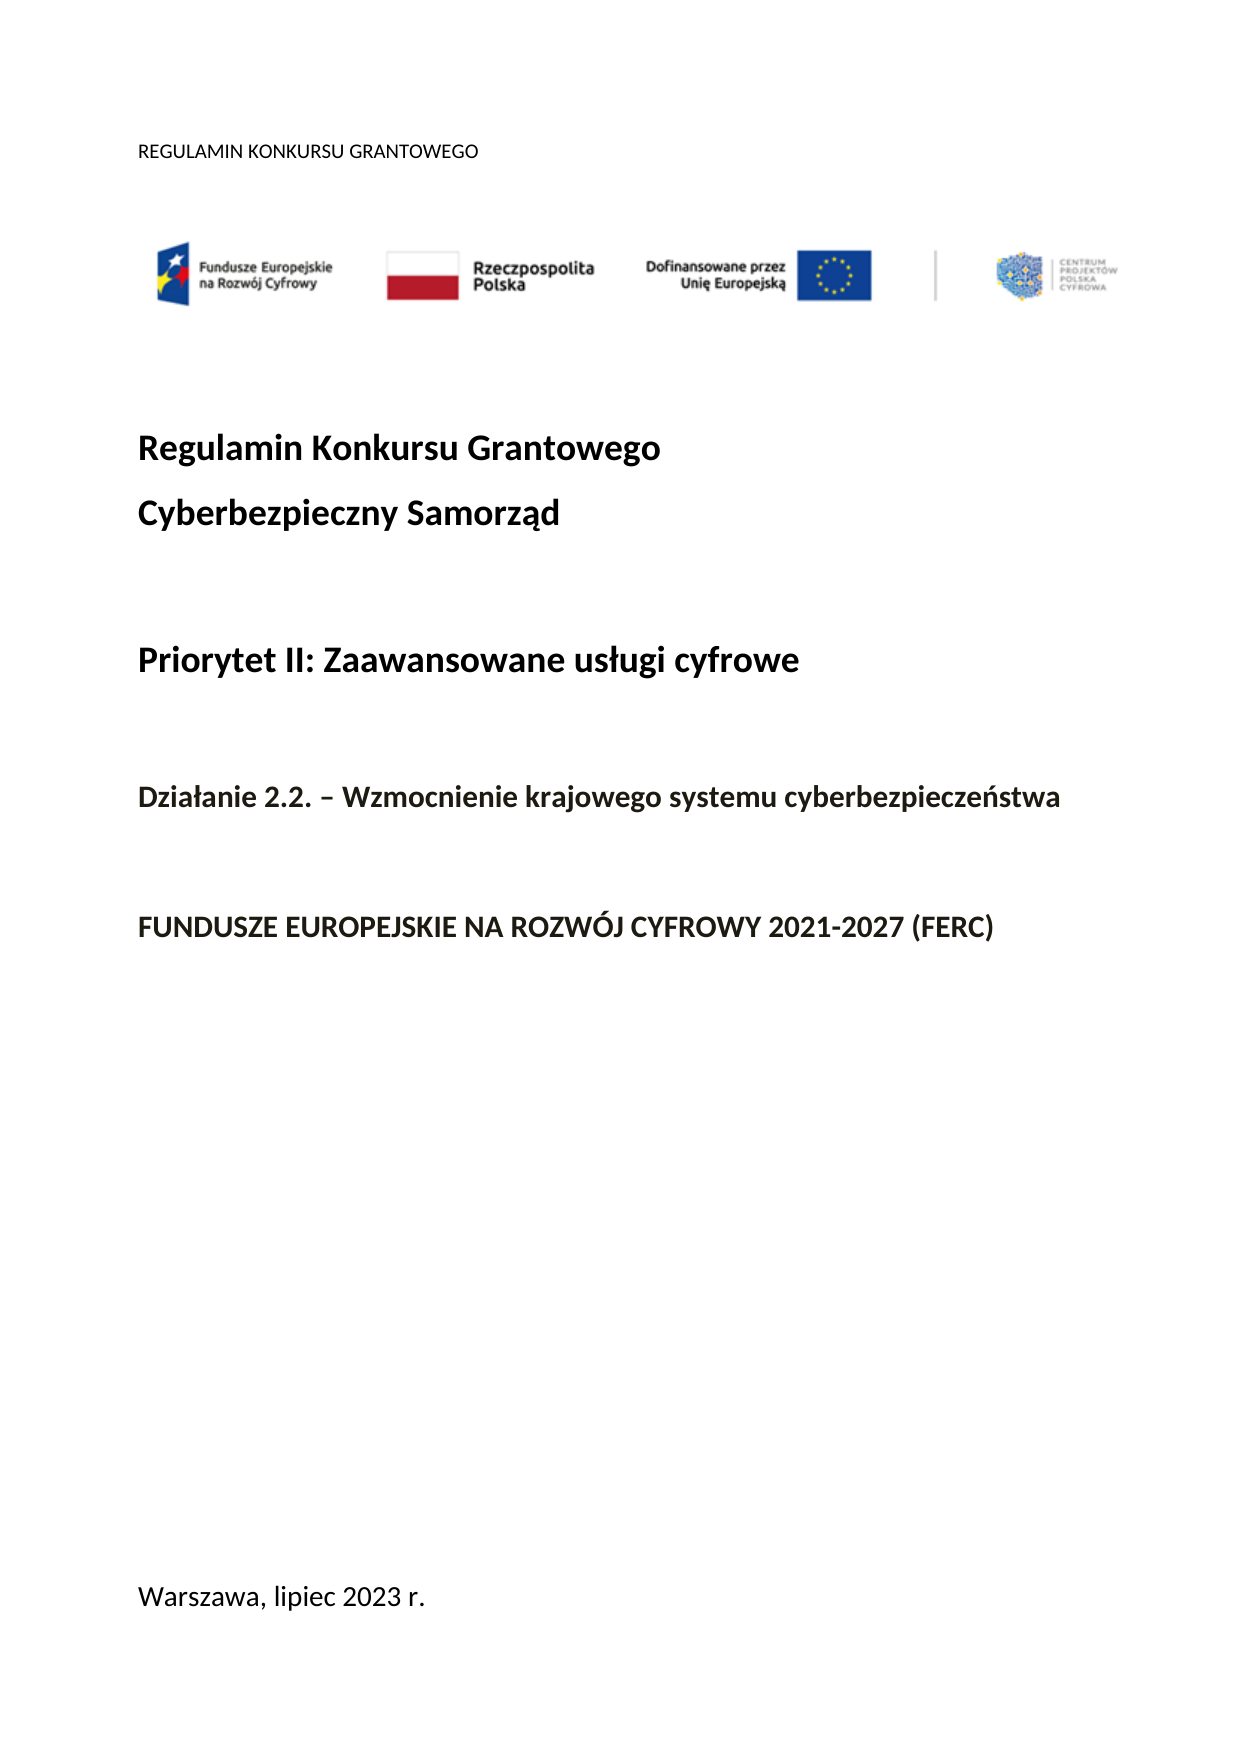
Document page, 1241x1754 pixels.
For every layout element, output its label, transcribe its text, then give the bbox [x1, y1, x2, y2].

text Priorytet II: Zaawansowane usługi cyfrowe [138, 636, 1107, 682]
picture [137, 221, 1149, 327]
title Regulamin Konkursu Grantowego [138, 423, 882, 469]
text FUNDUSZE EUROPEJSKIE NA ROZWÓJ CYFROWY 2021-2027 (FERC) [138, 907, 1107, 945]
text Działanie 2.2. – Wzmocnienie krajowego systemu cyberbezpieczeństwa [138, 777, 1090, 815]
title Cyberbezpieczny Samorząd [138, 489, 882, 534]
text REGULAMIN KONKURSU GRANTOWEGO [138, 138, 1107, 163]
text Warszawa, lipiec 2023 r. [138, 1578, 882, 1613]
